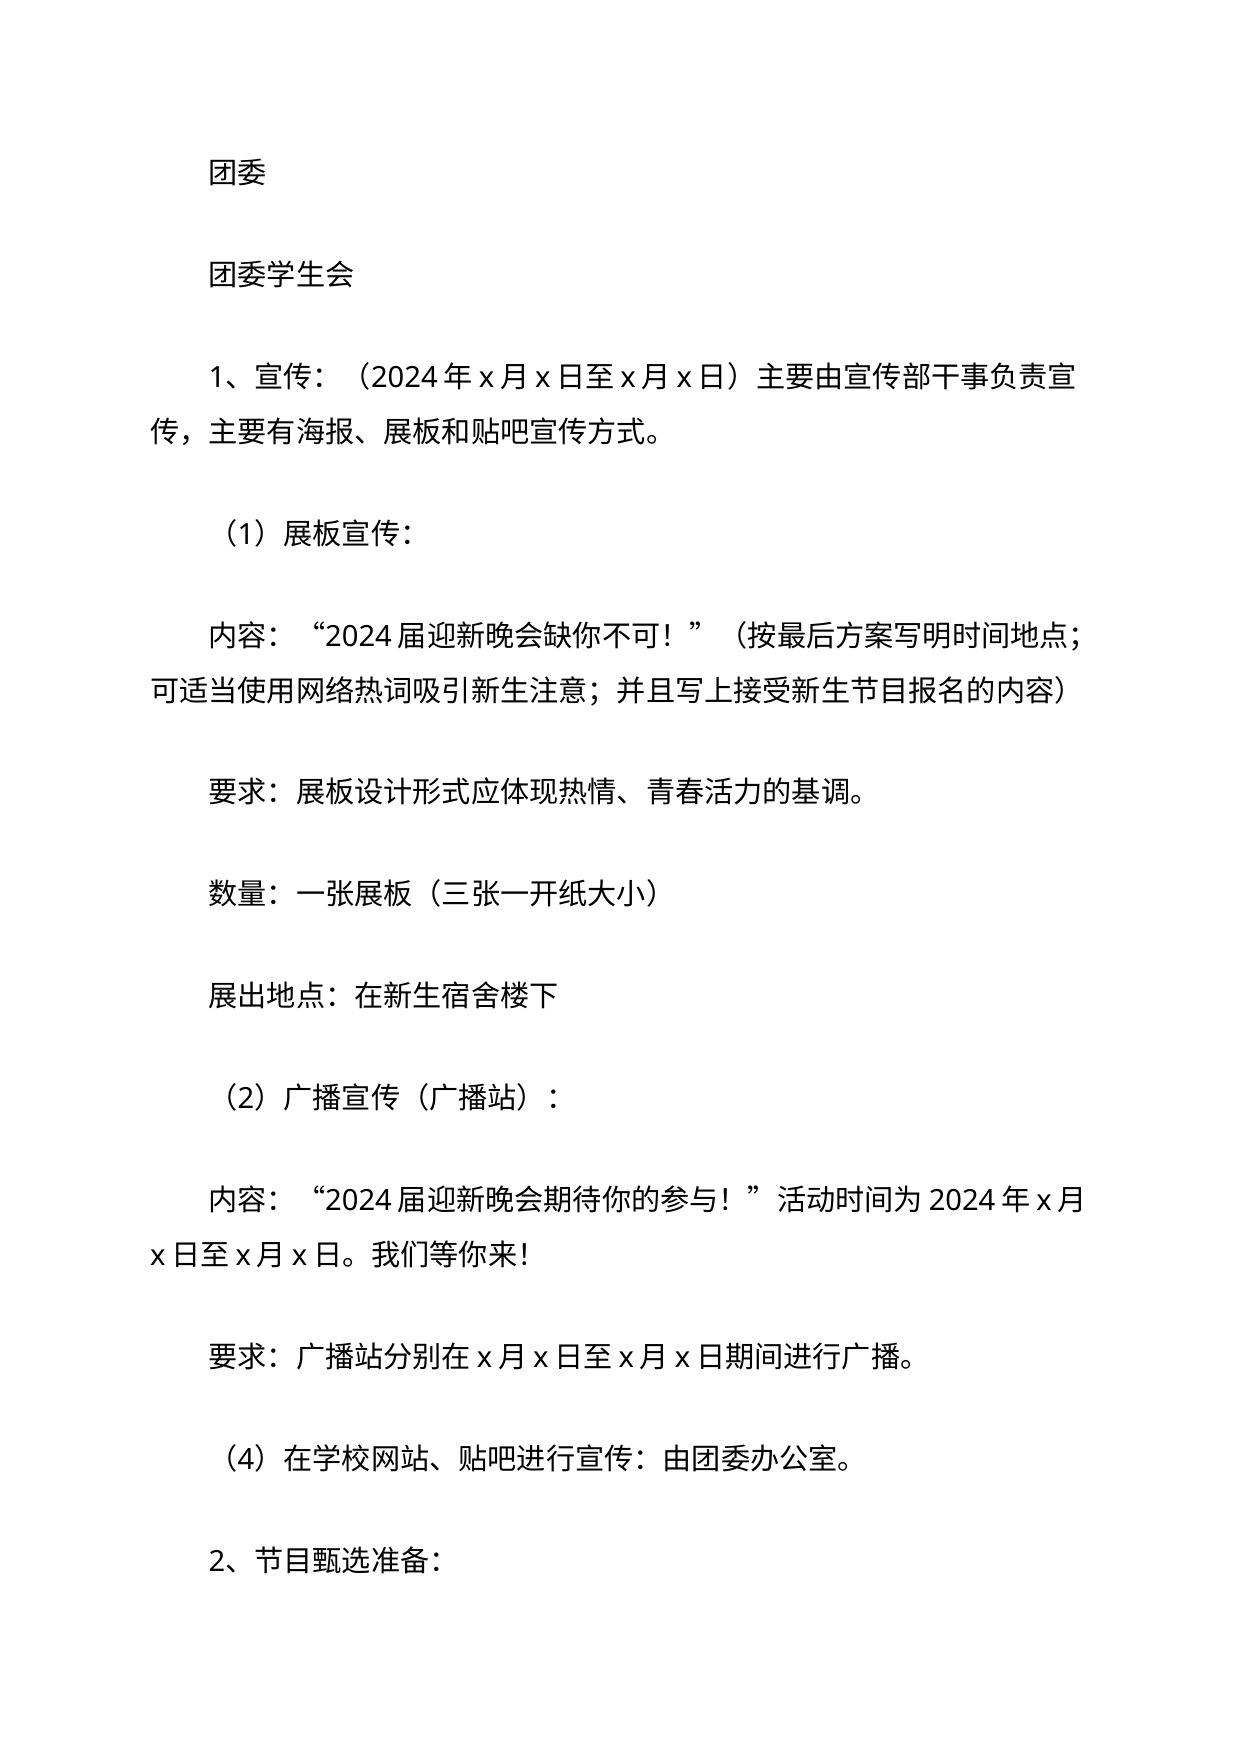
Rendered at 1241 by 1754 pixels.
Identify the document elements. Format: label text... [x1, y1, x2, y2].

text 展出地点：在新生宿舍楼下 [150, 973, 1090, 1015]
text 要求：广播站分别在x月x日至x月x日期间进行广播。 [150, 1333, 1090, 1376]
text 团委 [150, 150, 1090, 192]
text （1）展板宣传： [150, 510, 1090, 553]
text 内容：“2024届迎新晚会期待你的参与！”活动时间为2024年x月x日至x月x日。我们等你来！ [150, 1176, 1090, 1274]
text 2、节目甄选准备： [150, 1537, 1090, 1580]
text 1、宣传：（2024年x月x日至x月x日）主要由宣传部干事负责宣传，主要有海报、展板和贴吧宣传方式。 [150, 353, 1090, 451]
text 团委学生会 [150, 252, 1090, 294]
text 数量：一张展板（三张一开纸大小） [150, 871, 1090, 913]
text 内容：“2024届迎新晚会缺你不可！”（按最后方案写明时间地点；可适当使用网络热词吸引新生注意；并且写上接受新生节目报名的内容） [150, 612, 1090, 709]
text （2）广播宣传（广播站）： [150, 1074, 1090, 1117]
text （4）在学校网站、贴吧进行宣传：由团委办公室。 [150, 1435, 1090, 1478]
text 要求：展板设计形式应体现热情、青春活力的基调。 [150, 769, 1090, 811]
